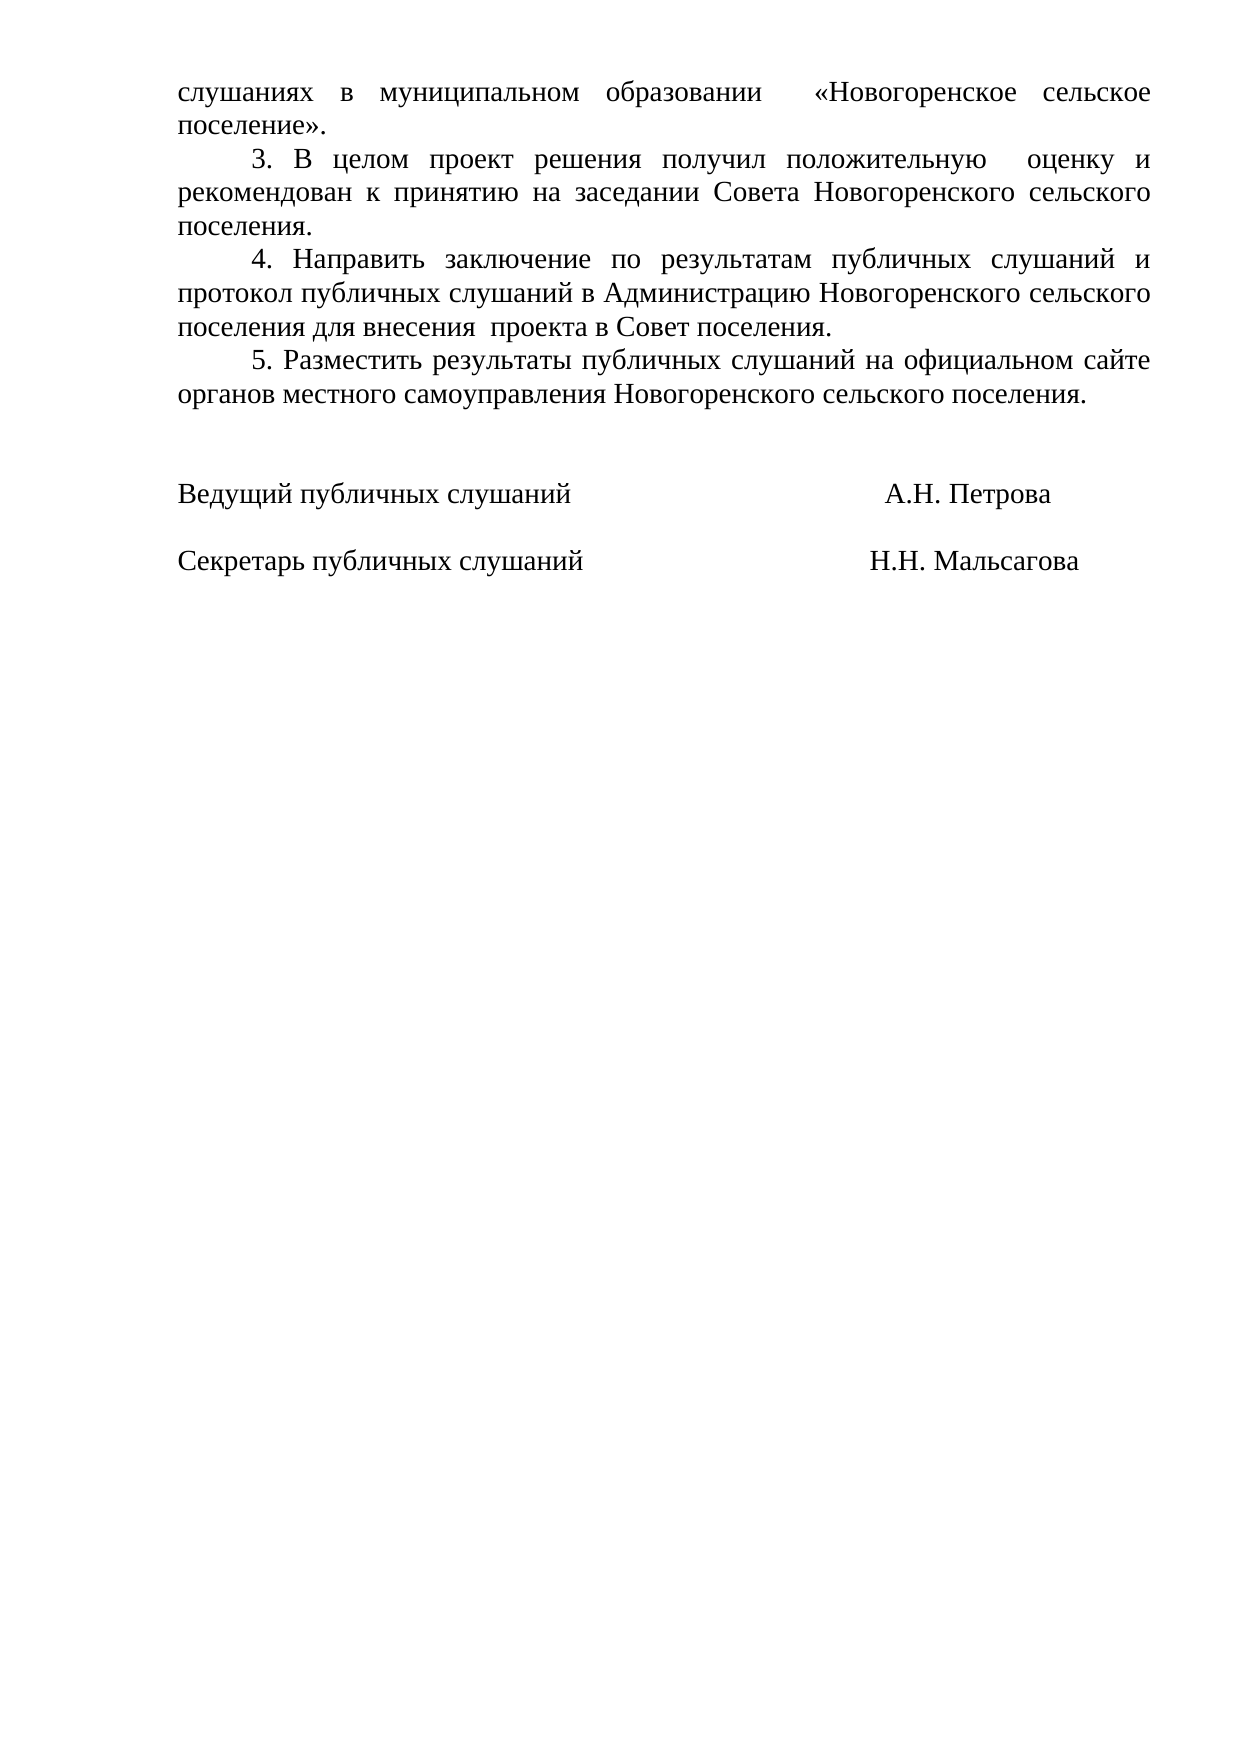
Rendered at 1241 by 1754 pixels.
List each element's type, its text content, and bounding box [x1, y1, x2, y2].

text 4. Направить заключение по результатам публичных слушаний и протокол публичных слушаний в Администрацию Новогоренского сельского поселения для внесения проекта в Совет поселения. [177, 242, 1152, 342]
text 3. В целом проект решения получил положительную оценку и рекомендован к принятию на заседании Совета Новогоренского сельского поселения. [177, 141, 1152, 242]
text Секретарь публичных слушаний Н.Н. Мальсагова [177, 543, 1152, 577]
text Ведущий публичных слушаний А.Н. Петрова [177, 476, 1152, 510]
text 5. Разместить результаты публичных слушаний на официальном сайте органов местного самоуправления Новогоренского сельского поселения. [177, 342, 1152, 409]
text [177, 74, 1152, 141]
